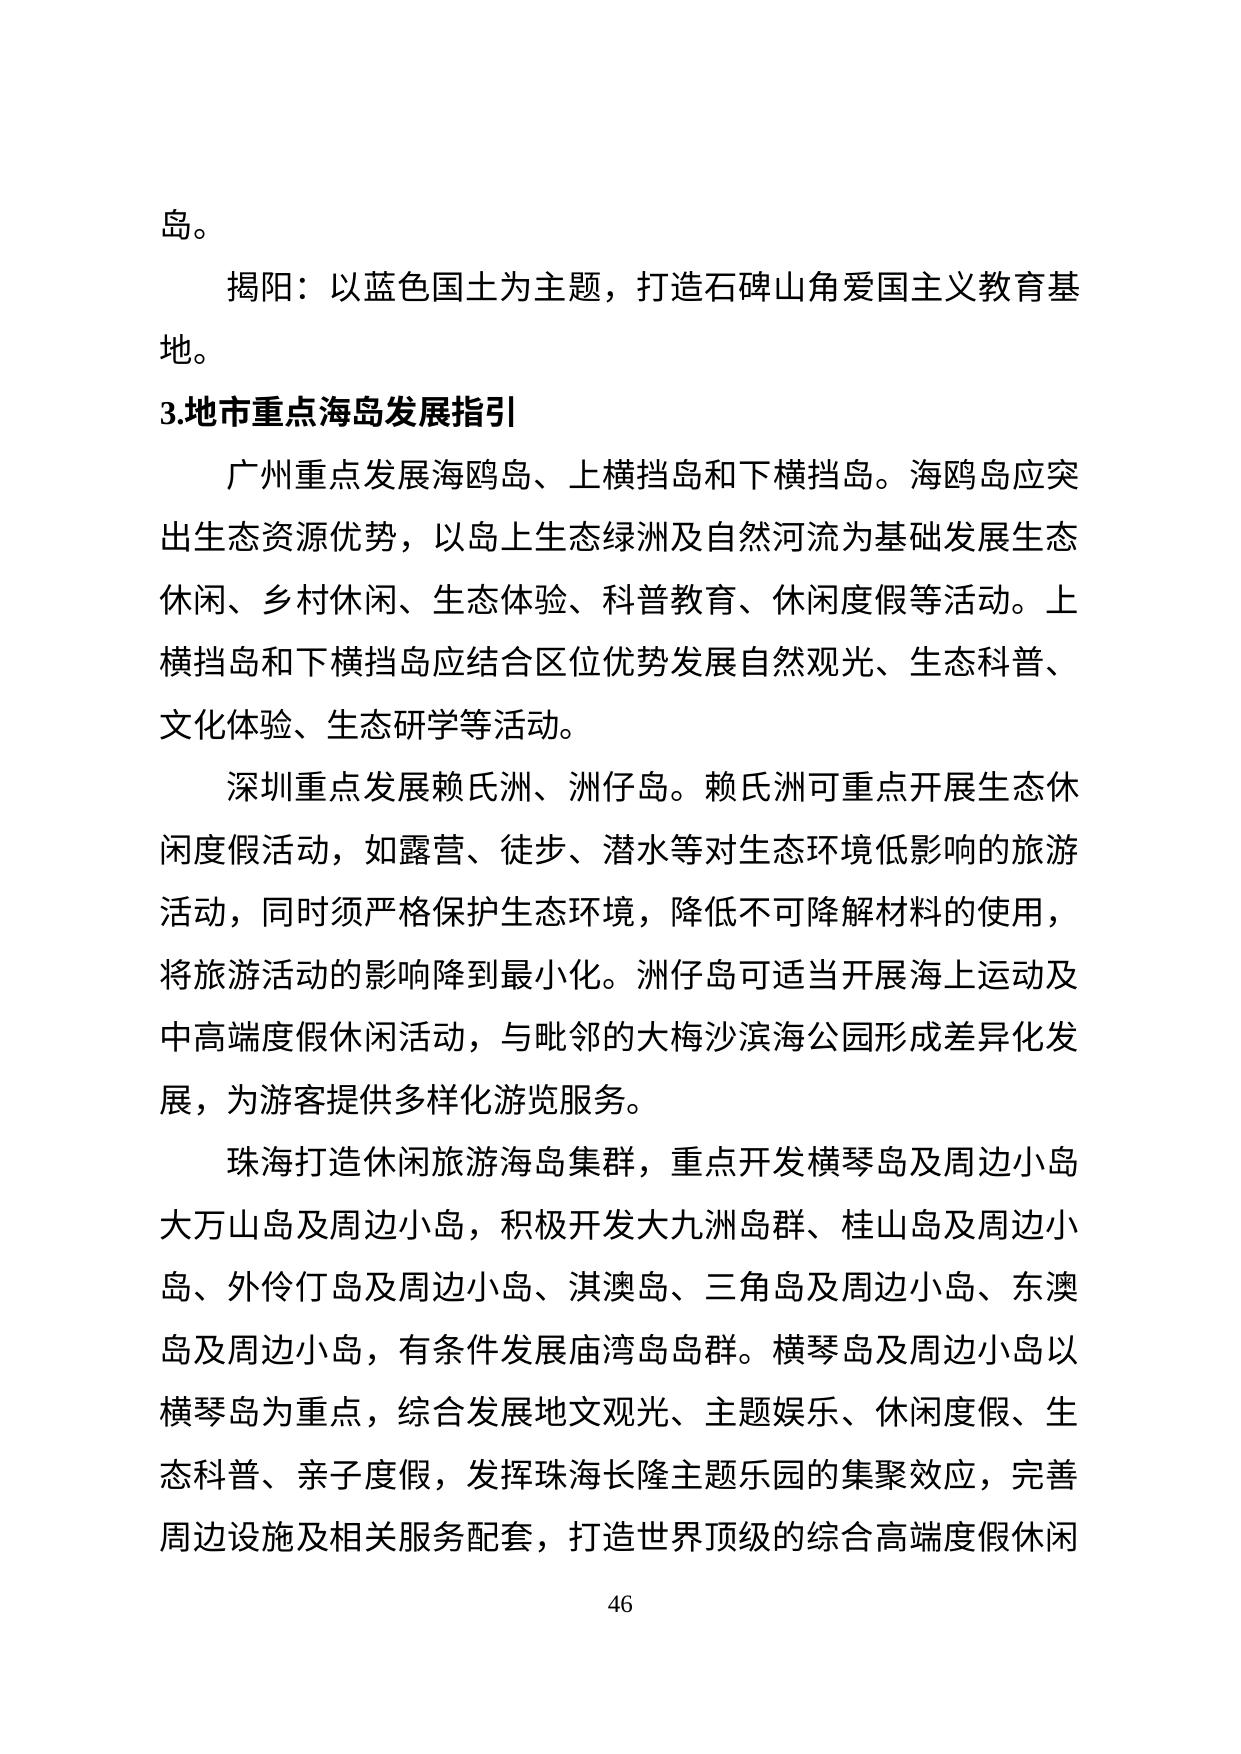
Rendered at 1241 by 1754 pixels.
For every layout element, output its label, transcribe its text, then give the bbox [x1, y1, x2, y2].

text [159, 1125, 1081, 1562]
text 3.地市重点海岛发展指引 [159, 375, 1081, 437]
text 深圳重点发展赖氏洲、洲仔岛。赖氏洲可重点开展生态休闲度假活动，如露营、徒步、潜水等对生态环境低影响的旅游活动，同时须严格保护生态环境，降低不可降解材料的使用，将旅游活动的影响降到最小化。洲仔岛可适当开展海上运动及中高端度假休闲活动，与毗邻的大梅沙滨海公园形成差异化发展，为游客提供多样化游览服务。 [159, 750, 1081, 1125]
text 揭阳：以蓝色国土为主题，打造石碑山角爱国主义教育基地。 [159, 250, 1081, 375]
text 广州重点发展海鸥岛、上横挡岛和下横挡岛。海鸥岛应突出生态资源优势，以岛上生态绿洲及自然河流为基础发展生态休闲、乡村休闲、生态体验、科普教育、休闲度假等活动。上横挡岛和下横挡岛应结合区位优势发展自然观光、生态科普、文化体验、生态研学等活动。 [159, 437, 1081, 750]
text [159, 187, 1081, 250]
